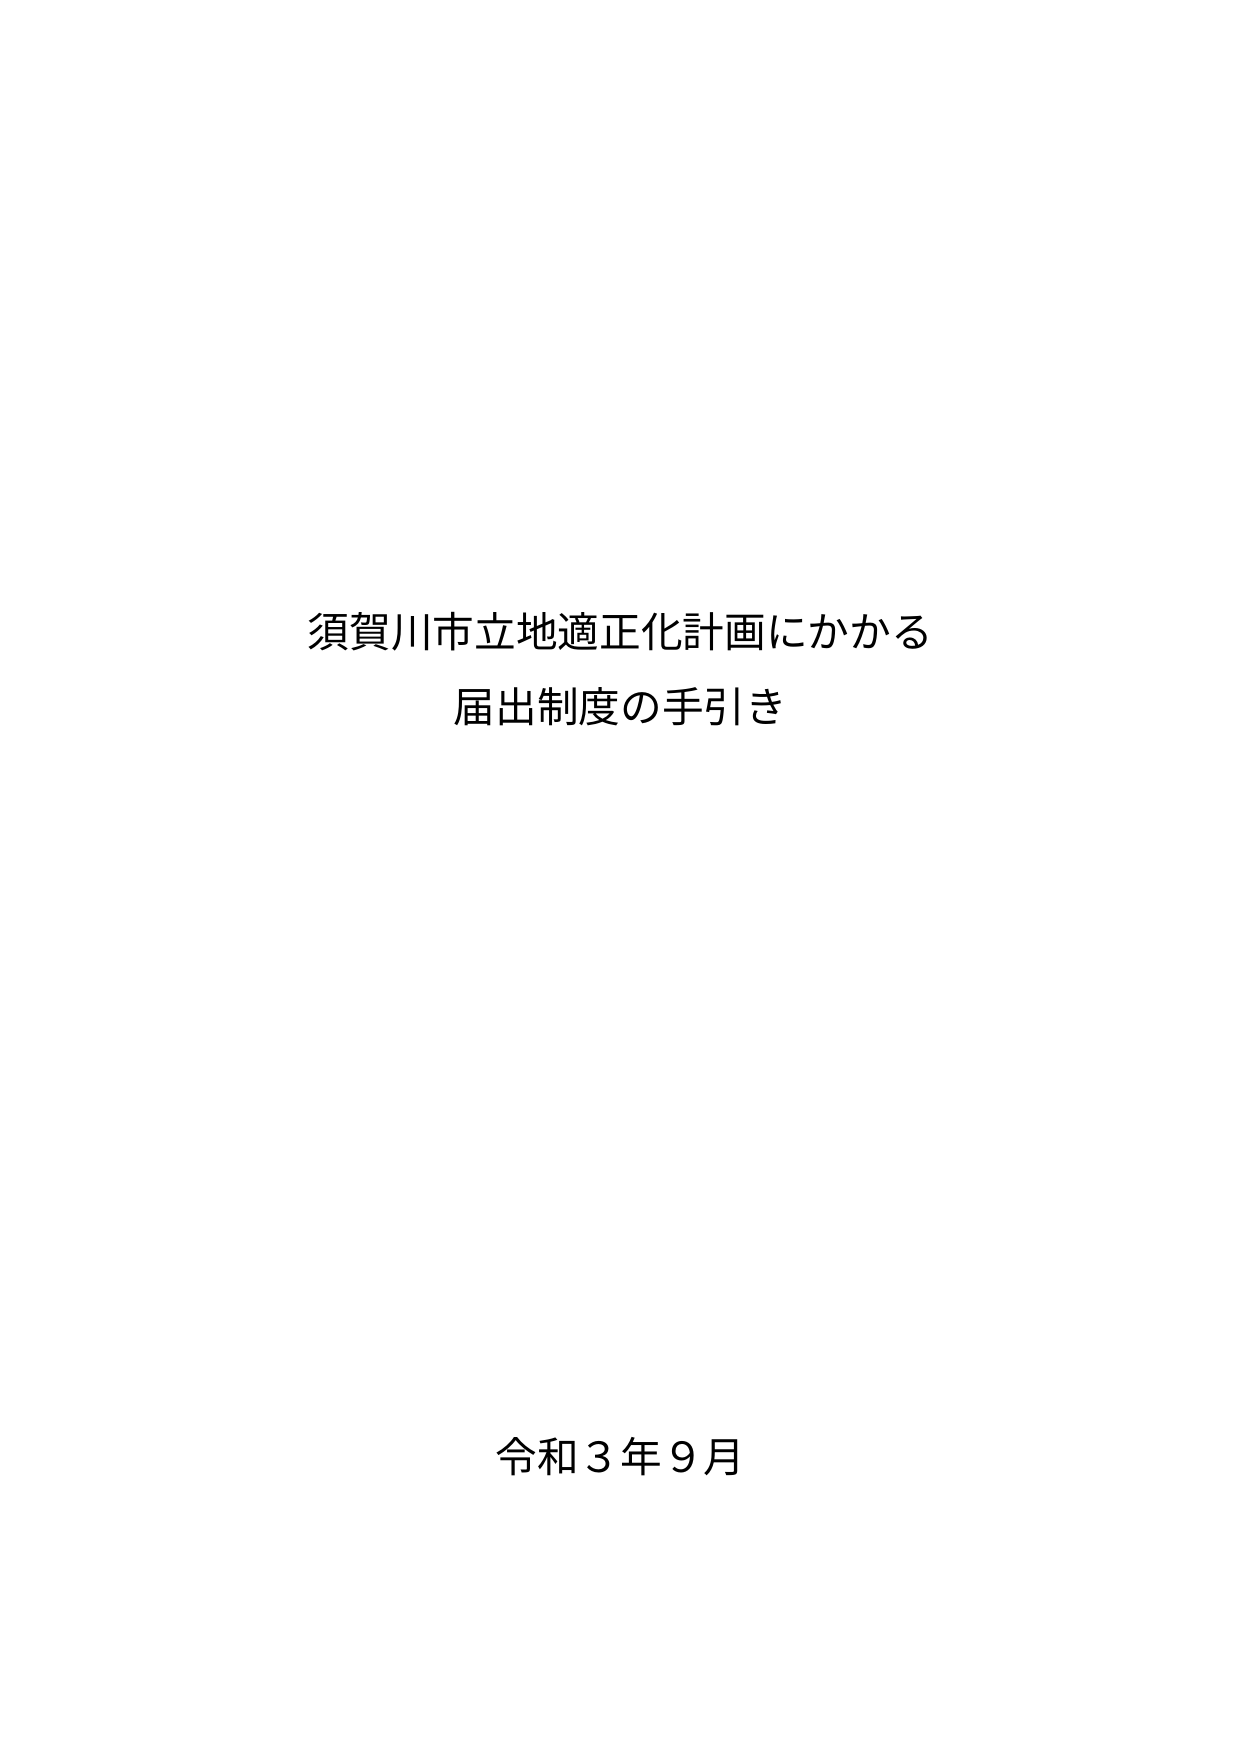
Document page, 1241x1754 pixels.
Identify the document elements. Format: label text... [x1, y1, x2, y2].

text 届出制度の手引き [177, 667, 1063, 742]
text 須賀川市立地適正化計画にかかる [177, 592, 1063, 667]
text 令和３年９月 [177, 1417, 1063, 1492]
